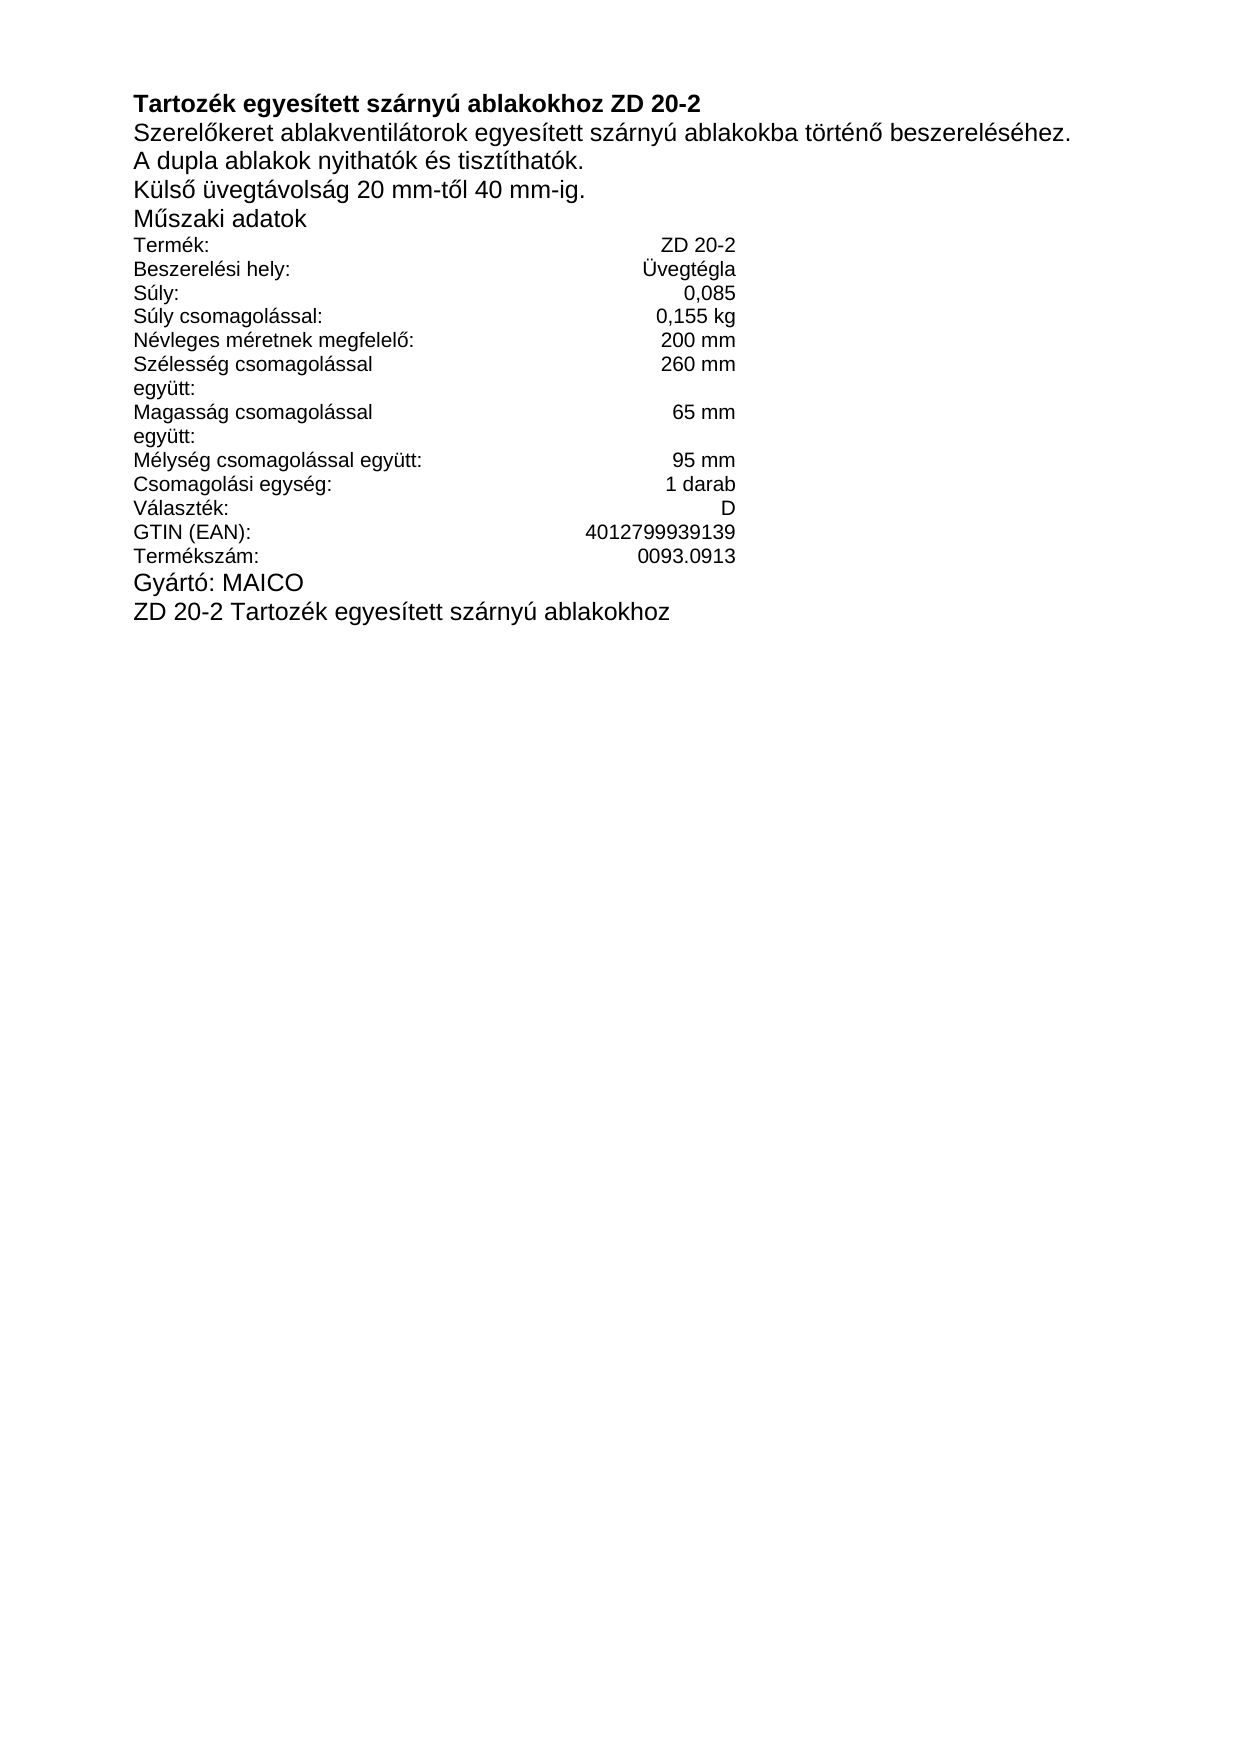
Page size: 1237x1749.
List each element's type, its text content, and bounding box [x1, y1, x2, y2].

table_cell 0,085 [434, 280, 747, 304]
table_cell 200 mm [434, 328, 747, 352]
text Gyártó: MAICO [133, 568, 1148, 597]
table_cell Szélesség csomagolással együtt: [122, 352, 434, 400]
table_cell GTIN (EAN): [122, 520, 434, 544]
table_cell Csomagolási egység: [122, 472, 434, 496]
table_header Termék: [122, 233, 434, 256]
table_cell Magasság csomagolással együtt: [122, 400, 434, 448]
table_cell Súly: [122, 280, 434, 304]
table_cell Névleges méretnek megfelelő: [122, 328, 434, 352]
table_cell D [434, 496, 747, 520]
text A dupla ablakok nyithatók és tisztíthatók. [133, 146, 1148, 175]
table_cell Választék: [122, 496, 434, 520]
table_cell 4012799939139 [434, 520, 747, 544]
table_cell Mélység csomagolással együtt: [122, 448, 434, 472]
text Műszaki adatok [133, 204, 1148, 232]
table_cell 65 mm [434, 400, 747, 448]
table_cell 95 mm [434, 448, 747, 472]
text Szerelőkeret ablakventilátorok egyesített szárnyú ablakokba történő beszereléséhez. [133, 117, 1148, 146]
table_cell 0093.0913 [434, 544, 747, 568]
text Tartozék egyesített szárnyú ablakokhoz ZD 20-2 [133, 89, 1148, 117]
text ZD 20-2 Tartozék egyesített szárnyú ablakokhoz [133, 597, 1148, 625]
table_cell Üvegtégla [434, 256, 747, 280]
table_cell Beszerelési hely: [122, 256, 434, 280]
table_cell Termékszám: [122, 544, 434, 568]
table_header ZD 20-2 [434, 233, 747, 256]
table_cell Súly csomagolással: [122, 304, 434, 328]
table_cell 1 darab [434, 472, 747, 496]
table_cell 0,155 kg [434, 304, 747, 328]
text Külső üvegtávolság 20 mm-től 40 mm-ig. [133, 175, 1148, 204]
table_cell 260 mm [434, 352, 747, 400]
